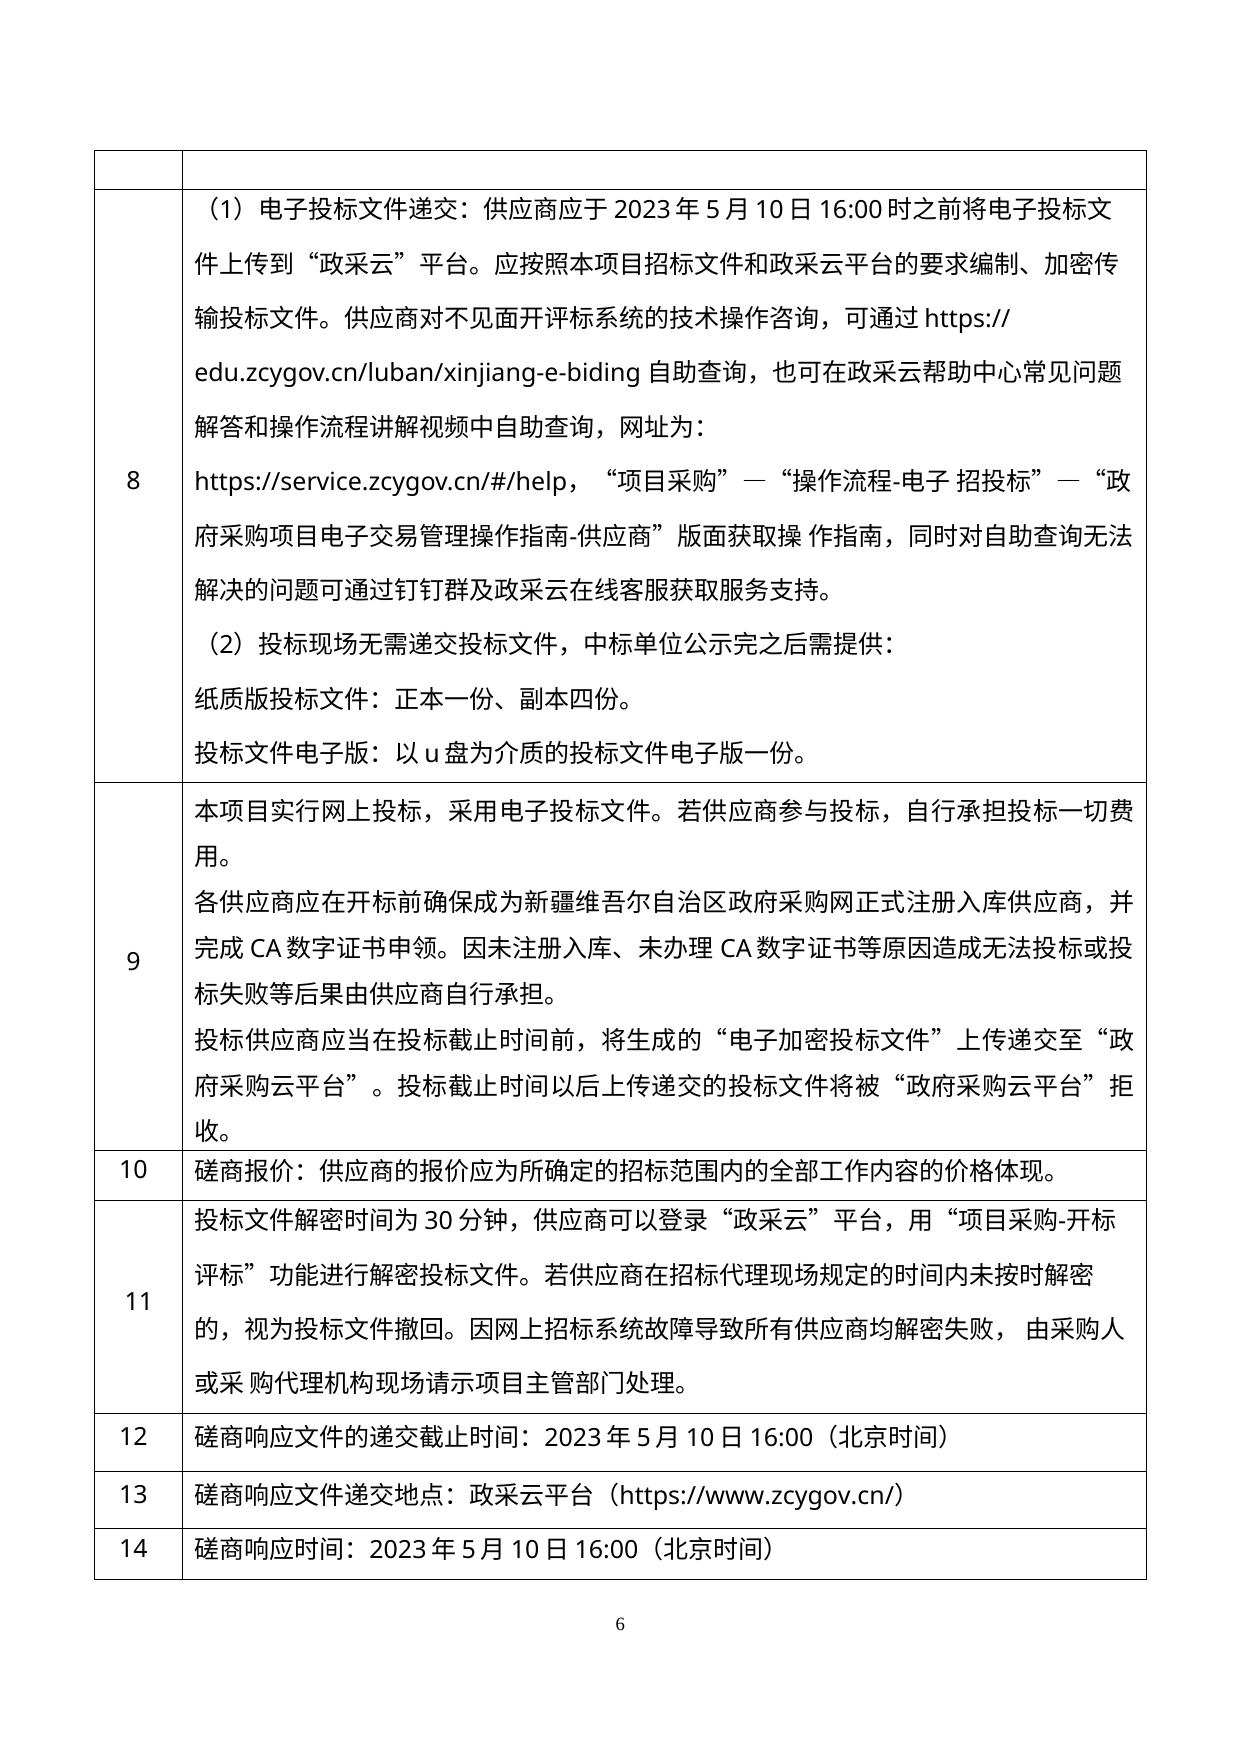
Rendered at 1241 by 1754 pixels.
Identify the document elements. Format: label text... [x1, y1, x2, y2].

table_cell 磋商响应文件的递交截止时间：2023年5月10日16:00（北京时间） [183, 1414, 1146, 1471]
table_cell 12 [95, 1414, 182, 1471]
table_cell 投标文件解密时间为30分钟，供应商可以登录“政采云”平台，用“项目采购-开标评标”功能进行解密投标文件。若供应商在招标代理现场规定的时间内未按时解密的，视为投标文件撤回。因网上招标系统故障导致所有供应商均解密失败， 由采购人或采 购代理机构现场请示项目主管部门处理。 [183, 1201, 1146, 1413]
table_cell 磋商报价：供应商的报价应为所确定的招标范围内的全部工作内容的价格体现。 [183, 1151, 1146, 1200]
table_cell 10 [95, 1151, 182, 1200]
table_cell 8 [95, 190, 182, 782]
table_cell 11 [95, 1201, 182, 1413]
table_cell 磋商响应文件递交地点：政采云平台（https://www.zcygov.cn/） [183, 1472, 1146, 1528]
table_cell 电子投标文件递交：供应商应于2023年5月10日16:00时之前将电子投标文件上传到“政采云”平台。应按照本项目招标文件和政采云平台的要求编制、加密传输投标文件。供应商对不见面开评标系统的技术操作咨询，可通过https://edu.zcygov.cn/luban/xinjiang-e-biding 自助查询，也可在政采云帮助中心常见问题解答和操作流程讲解视频中自助查询，网址为： https://service.zcygov.cn/#/help，“项目采购”—“操作流程-电子 招投标”—“政府采购项目电子交易管理操作指南-供应商”版面获取操 作指南，同时对自助查询无法解决的问题可通过钉钉群及政采云在线客服获取服务支持。 （2）投标现场无需递交投标文件，中标单位公示完之后需提供： 纸质版投标文件：正本一份、副本四份。 投标文件电子版：以u盘为介质的投标文件电子版一份。 [183, 190, 1146, 782]
table_cell 14 [95, 1529, 182, 1579]
table_cell 13 [95, 1472, 182, 1528]
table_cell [183, 1529, 1146, 1579]
table_cell 7 [95, 151, 182, 189]
table_cell 9 [95, 783, 182, 1150]
table_cell 本项目实行网上投标，采用电子投标文件。若供应商参与投标，自行承担投标一切费用。 各供应商应在开标前确保成为新疆维吾尔自治区政府采购网正式注册入库供应商，并完成CA数字证书申领。因未注册入库、未办理CA数字证书等原因造成无法投标或投标失败等后果由供应商自行承担。 投标供应商应当在投标截止时间前，将生成的“电子加密投标文件”上传递交至“政府采购云平台”。投标截止时间以后上传递交的投标文件将被“政府采购云平台”拒收。 [183, 783, 1146, 1150]
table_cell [183, 151, 1146, 189]
